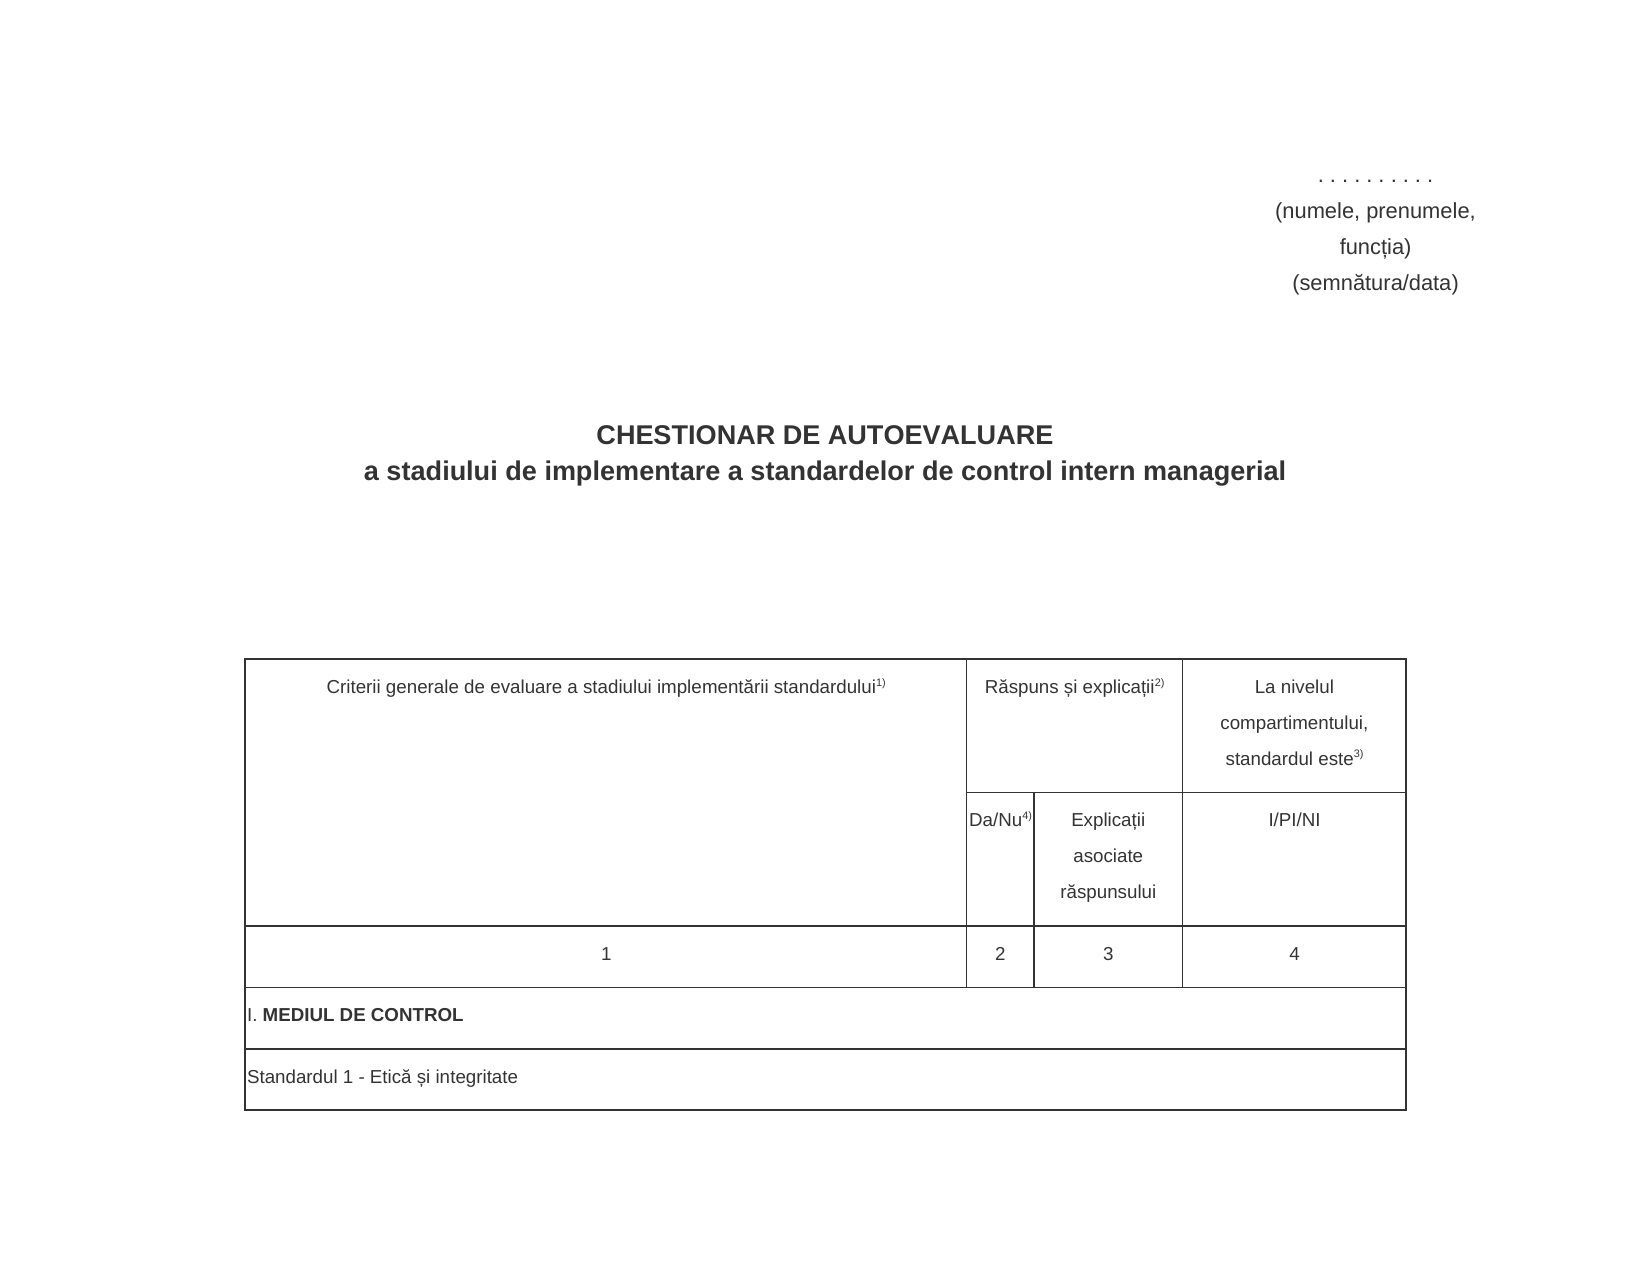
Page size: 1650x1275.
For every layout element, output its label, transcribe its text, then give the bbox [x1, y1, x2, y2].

table_cell 1 [246, 927, 966, 986]
table_cell Criterii generale de evaluare a stadiului implementării standardului1) [246, 660, 966, 925]
table_cell I/PI/NI [1183, 793, 1405, 925]
table_cell 4 [1183, 927, 1405, 986]
table_cell Da/Nu4) [967, 793, 1033, 925]
text CHESTIONAR DE AUTOEVALUARE a stadiului de implementare a standardelor de control intern managerial [150, 379, 1500, 486]
table_cell I. MEDIUL DE CONTROL [246, 988, 1405, 1048]
table_cell Standardul 1 - Etică și integritate [246, 1050, 1405, 1109]
table_cell Explicații asociate răspunsului [1035, 793, 1182, 925]
table_cell 3 [1035, 927, 1182, 986]
table_cell La nivelul compartimentului, standardul este3) [1183, 660, 1405, 792]
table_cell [1251, 150, 1500, 322]
table_cell Răspuns și explicații2) [967, 660, 1182, 792]
table_cell 2 [967, 927, 1033, 986]
